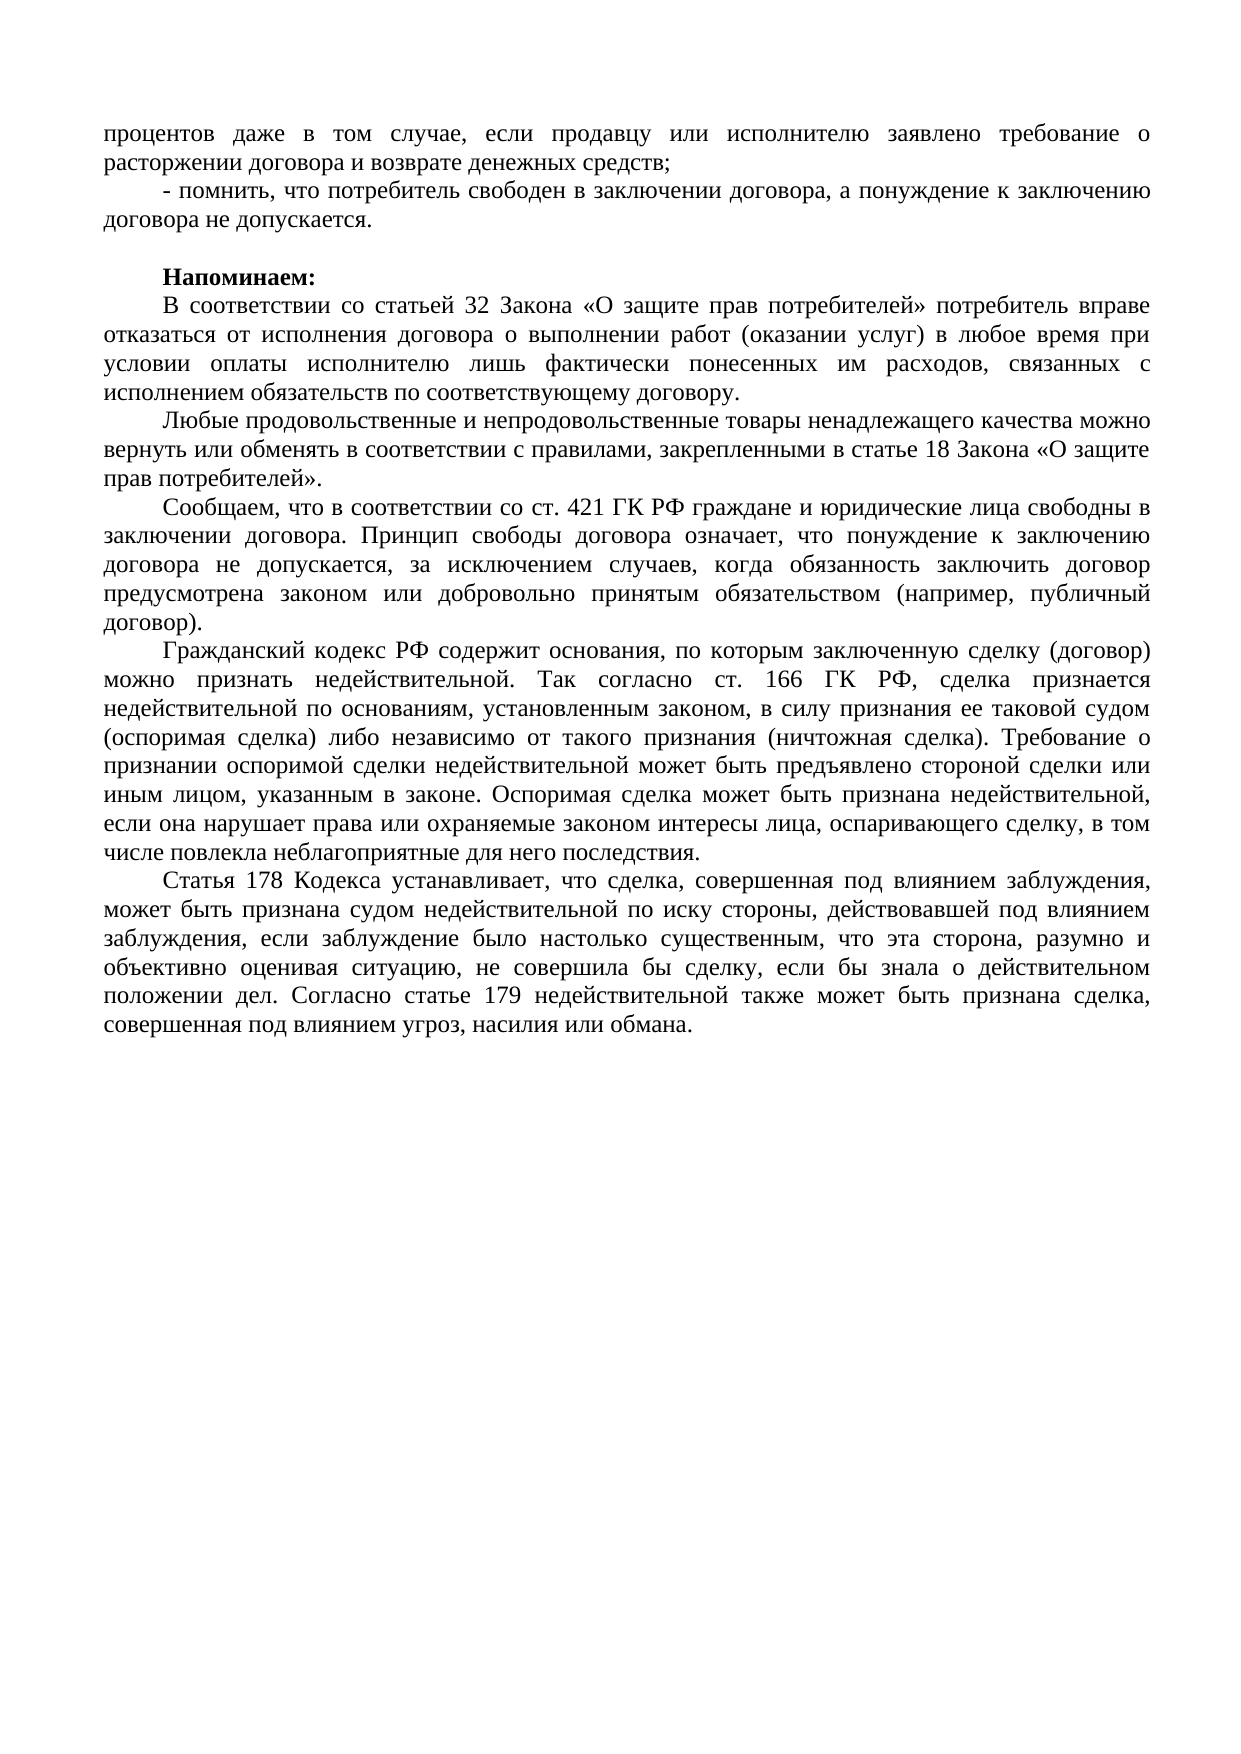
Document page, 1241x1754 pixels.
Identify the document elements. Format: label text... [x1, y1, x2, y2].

text Сообщаем, что в соответствии со ст. 421 ГК РФ граждане и юридические лица свободны в заключении договора. Принцип свободы договора означает, что понуждение к заключению договора не допускается, за исключением случаев, когда обязанность заключить договор предусмотрена законом или добровольно принятым обязательством (например, публичный договор). [103, 492, 1152, 636]
text В соответствии со статьей 32 Закона «О защите прав потребителей» потребитель вправе отказаться от исполнения договора о выполнении работ (оказании услуг) в любое время при условии оплаты исполнителю лишь фактически понесенных им расходов, связанных с исполнением обязательств по соответствующему договору. [103, 291, 1152, 406]
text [103, 118, 1152, 176]
text Напоминаем: [103, 262, 1152, 291]
text - помнить, что потребитель свободен в заключении договора, а понуждение к заключению договора не допускается. [103, 176, 1152, 233]
text Гражданский кодекс РФ содержит основания, по которым заключенную сделку (договор) можно признать недействительной. Так согласно ст. 166 ГК РФ, сделка признается недействительной по основаниям, установленным законом, в силу признания ее таковой судом (оспоримая сделка) либо независимо от такого признания (ничтожная сделка). Требование о признании оспоримой сделки недействительной может быть предъявлено стороной сделки или иным лицом, указанным в законе. Оспоримая сделка может быть признана недействительной, если она нарушает права или охраняемые законом интересы лица, оспаривающего сделку, в том числе повлекла неблагоприятные для него последствия. [103, 636, 1152, 866]
text Любые продовольственные и непродовольственные товары ненадлежащего качества можно вернуть или обменять в соответствии с правилами, закрепленными в статье 18 Закона «О защите прав потребителей». [103, 406, 1152, 492]
text Статья 178 Кодекса устанавливает, что сделка, совершенная под влиянием заблуждения, может быть признана судом недействительной по иску стороны, действовавшей под влиянием заблуждения, если заблуждение было настолько существенным, что эта сторона, разумно и объективно оценивая ситуацию, не совершила бы сделку, если бы знала о действительном положении дел. Согласно статье 179 недействительной также может быть признана сделка, совершенная под влиянием угроз, насилия или обмана. [103, 866, 1152, 1038]
